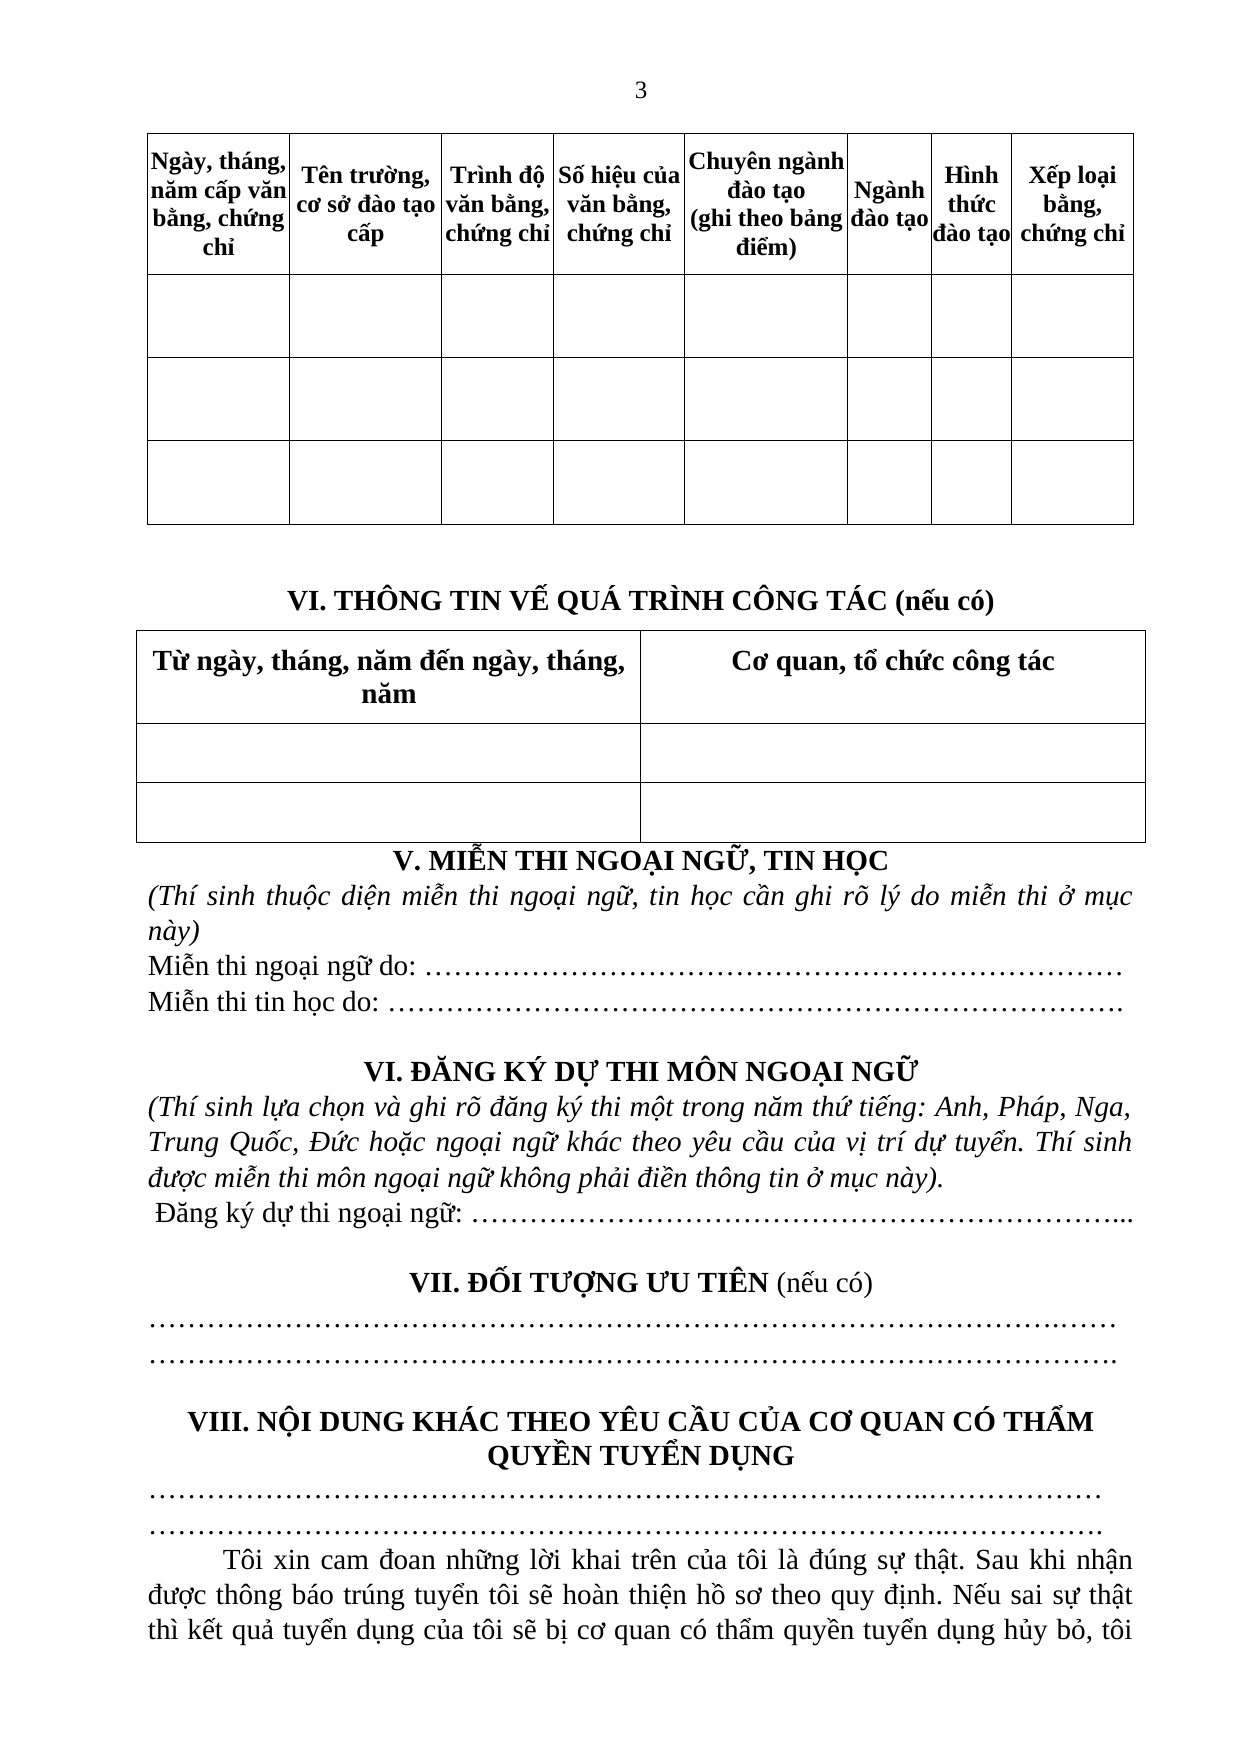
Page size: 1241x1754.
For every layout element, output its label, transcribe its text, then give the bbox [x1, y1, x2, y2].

table_cell [1012, 275, 1133, 357]
table_cell [148, 441, 289, 524]
table_cell [137, 724, 640, 782]
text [148, 1542, 1134, 1646]
text VI. THÔNG TIN VẾ QUÁ TRÌNH CÔNG TÁC (nếu có) [148, 583, 1134, 617]
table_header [1012, 134, 1133, 273]
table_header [442, 134, 553, 273]
table_header Ngành đào tạo [848, 134, 931, 273]
table_header Từ ngày, tháng, năm đến ngày, tháng, năm [137, 631, 640, 723]
table_cell [148, 275, 289, 357]
text Miễn thi ngoại ngữ do: ……………………………………………………………… [148, 948, 1134, 982]
text (Thí sinh lựa chọn và ghi rõ đăng ký thi một trong năm thứ tiếng: Anh, Pháp, Nga, Trung Quốc, Đức hoặc ngoại ngữ khác theo yêu cầu của vị trí dự tuyển. Thí sinh được miễn thi môn ngoại ngữ không phải điền thông tin ở mục này). [148, 1089, 1134, 1193]
table_cell [848, 441, 931, 524]
table_cell [685, 358, 847, 440]
text VI. ĐĂNG KÝ DỰ THI MÔN NGOẠI NGỮ [148, 1054, 1134, 1088]
table_header Cơ quan, tổ chức công tác [641, 631, 1145, 723]
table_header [148, 134, 289, 273]
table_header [685, 134, 847, 273]
table_cell [848, 275, 931, 357]
text (Thí sinh thuộc diện miễn thi ngoại ngữ, tin học cần ghi rõ lý do miễn thi ở mục này) [148, 878, 1134, 947]
table_cell [848, 358, 931, 440]
table_cell [137, 783, 640, 842]
table_cell [554, 275, 684, 357]
text VII. ĐỐI TƯỢNG ƯU TIÊN (nếu có) [148, 1265, 1134, 1299]
table_cell [932, 358, 1011, 440]
table_cell [554, 441, 684, 524]
table_cell [442, 358, 553, 440]
text ………………………………………………………………………..……………. [148, 1507, 1134, 1540]
table_cell [641, 783, 1145, 842]
text ………………………………………………………………………………………. [148, 1336, 1134, 1369]
table_cell [442, 441, 553, 524]
text ………………………………………………………………………………….…… [148, 1301, 1134, 1334]
table_cell [685, 275, 847, 357]
table_cell [1012, 358, 1133, 440]
table_cell [641, 724, 1145, 782]
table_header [290, 134, 441, 273]
table_cell [554, 358, 684, 440]
table_cell [932, 441, 1011, 524]
table_header Hình thức đào tạo [932, 134, 1011, 273]
table_cell [685, 441, 847, 524]
table_cell [290, 275, 441, 357]
table_cell [290, 358, 441, 440]
table_cell [290, 441, 441, 524]
table_cell [1012, 441, 1133, 524]
text V. MIỄN THI NGOẠI NGỮ, TIN HỌC [148, 843, 1134, 876]
table_cell [932, 275, 1011, 357]
text VIII. NỘI DUNG KHÁC THEO YÊU CẦU CỦA CƠ QUAN CÓ THẨM QUYỀN TUYỂN DỤNG [148, 1404, 1134, 1472]
text Đăng ký dự thi ngoại ngữ: …………………………………………………………... [148, 1195, 1134, 1228]
table_cell [148, 358, 289, 440]
table_cell [442, 275, 553, 357]
text ……………………………………………………………….……..……………… [148, 1472, 1134, 1505]
text Miễn thi tin học do: …………………………………………………………………. [148, 984, 1134, 1017]
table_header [554, 134, 684, 273]
